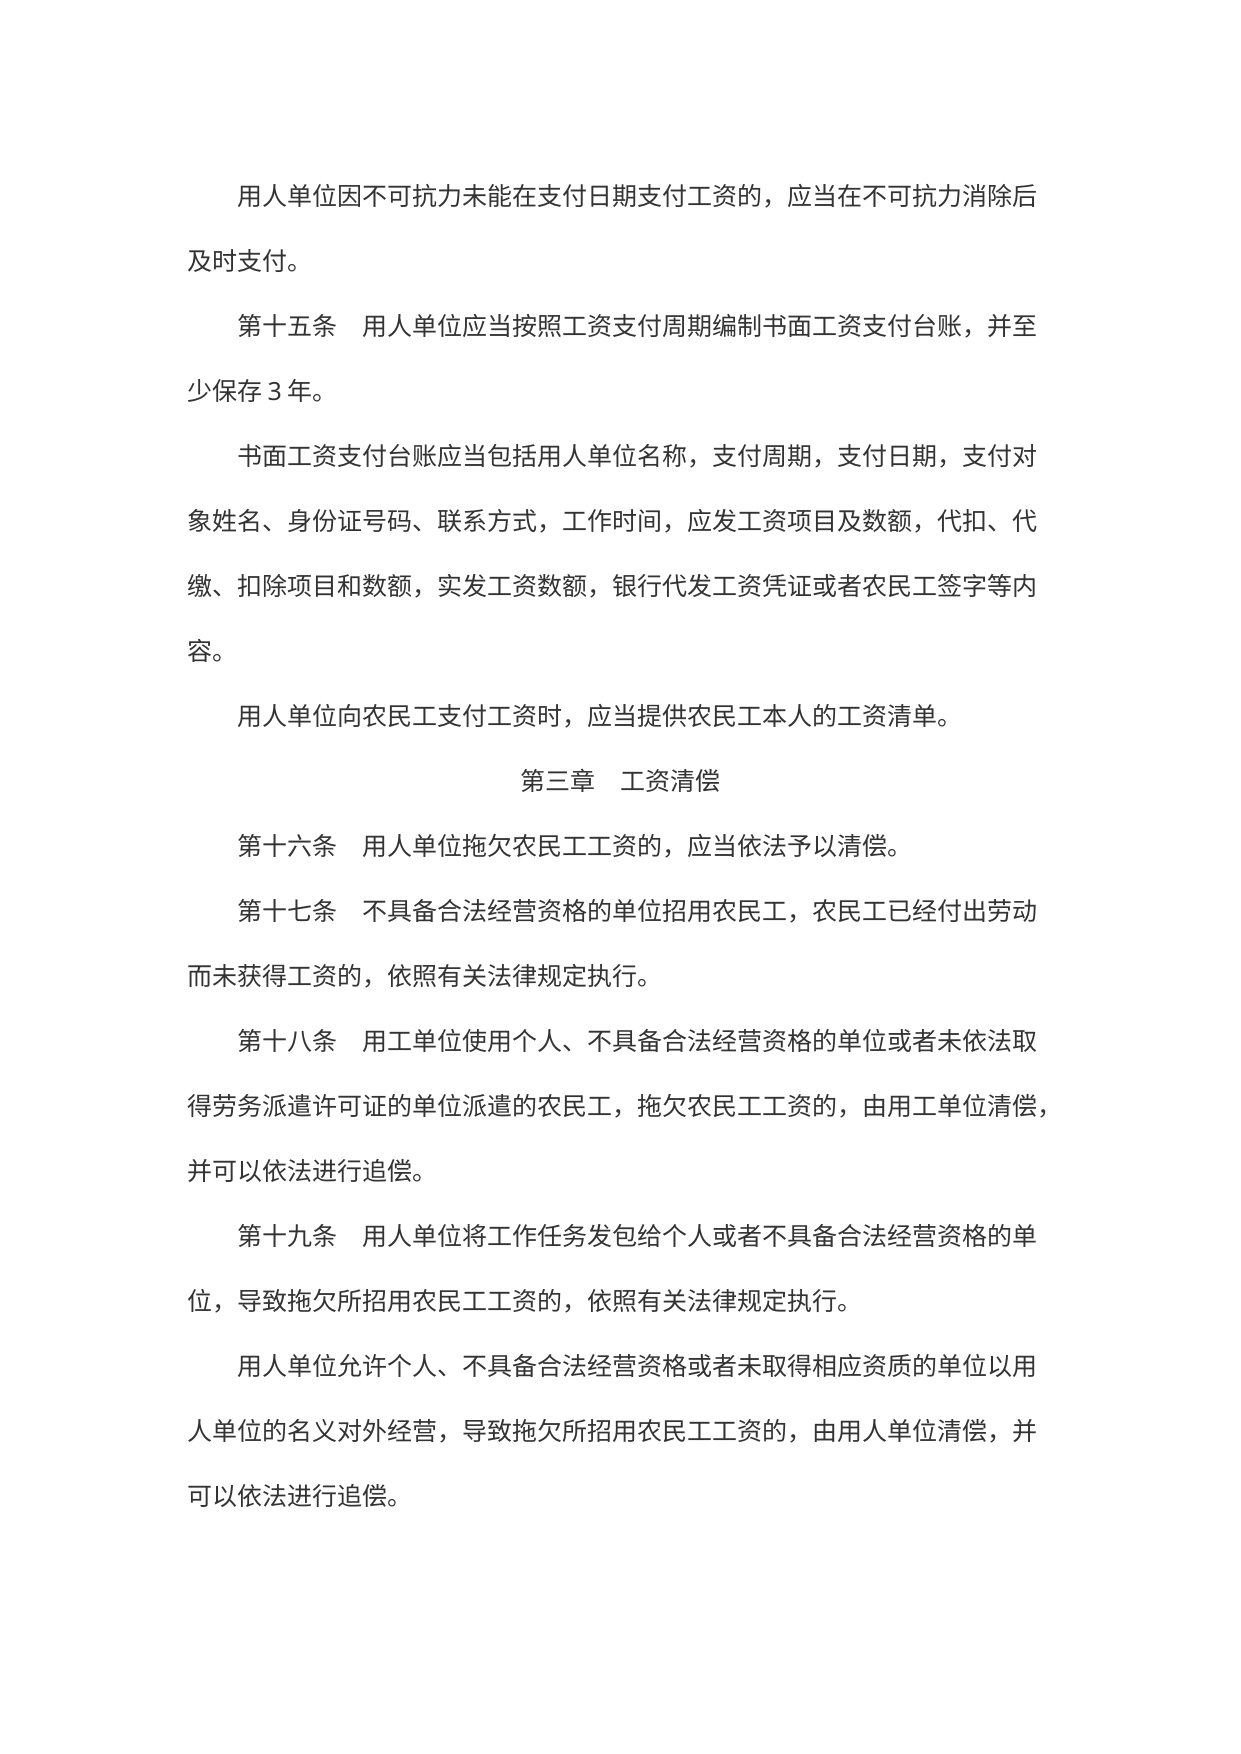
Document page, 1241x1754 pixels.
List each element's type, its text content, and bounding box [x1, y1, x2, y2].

text 书面工资支付台账应当包括用人单位名称，支付周期，支付日期，支付对象姓名、身份证号码、联系方式，工作时间，应发工资项目及数额，代扣、代缴、扣除项目和数额，实发工资数额，银行代发工资凭证或者农民工签字等内容。 [187, 422, 1053, 682]
text 第十五条 用人单位应当按照工资支付周期编制书面工资支付台账，并至少保存3年。 [187, 292, 1053, 422]
text 用人单位因不可抗力未能在支付日期支付工资的，应当在不可抗力消除后及时支付。 [187, 162, 1053, 292]
text 第三章 工资清偿 [187, 747, 1053, 812]
text 用人单位向农民工支付工资时，应当提供农民工本人的工资清单。 [187, 682, 1053, 747]
text 第十七条 不具备合法经营资格的单位招用农民工，农民工已经付出劳动而未获得工资的，依照有关法律规定执行。 [187, 877, 1053, 1007]
text 第十六条 用人单位拖欠农民工工资的，应当依法予以清偿。 [187, 812, 1053, 877]
text 第十八条 用工单位使用个人、不具备合法经营资格的单位或者未依法取得劳务派遣许可证的单位派遣的农民工，拖欠农民工工资的，由用工单位清偿，并可以依法进行追偿。 [187, 1007, 1053, 1202]
text 第十九条 用人单位将工作任务发包给个人或者不具备合法经营资格的单位，导致拖欠所招用农民工工资的，依照有关法律规定执行。 [187, 1202, 1053, 1332]
text 用人单位允许个人、不具备合法经营资格或者未取得相应资质的单位以用人单位的名义对外经营，导致拖欠所招用农民工工资的，由用人单位清偿，并可以依法进行追偿。 [187, 1332, 1053, 1527]
